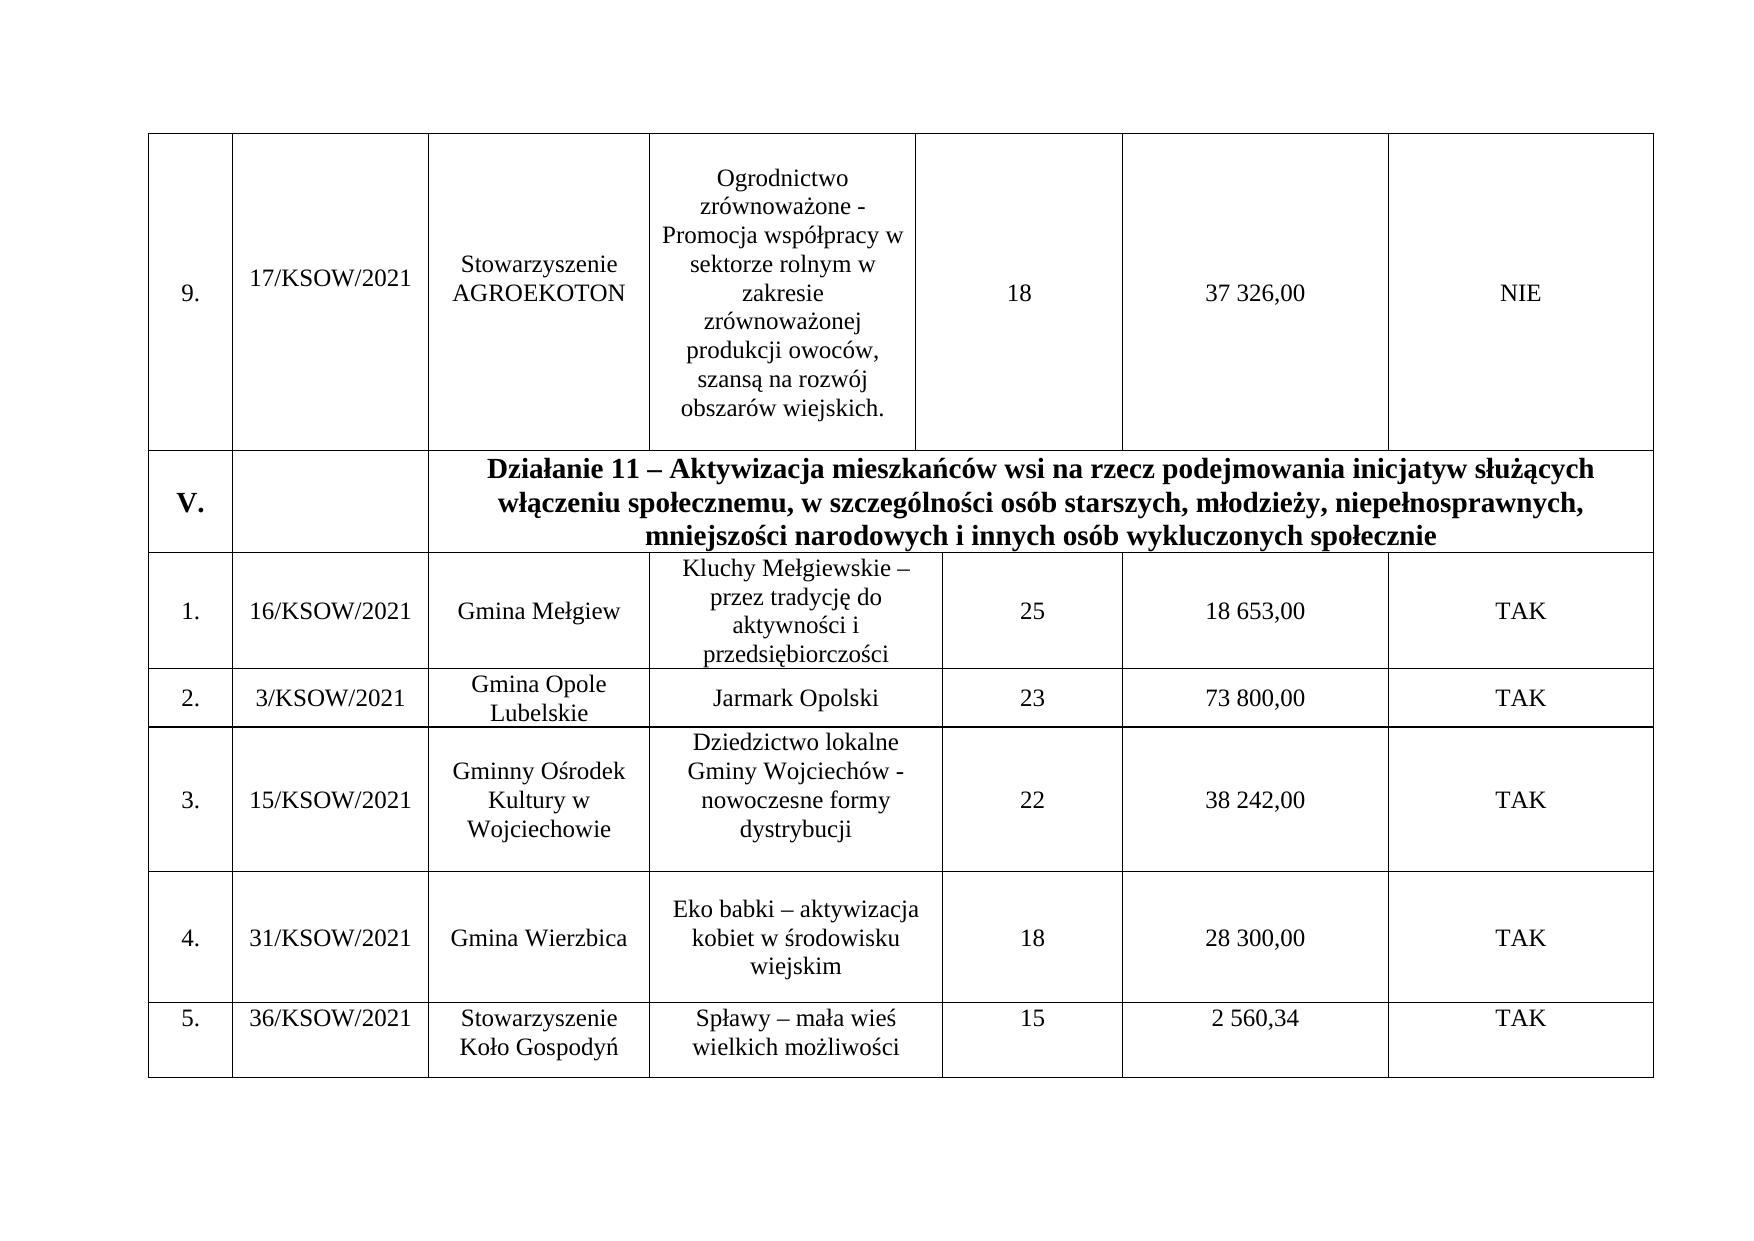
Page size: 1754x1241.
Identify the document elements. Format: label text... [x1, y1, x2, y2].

table_cell 3/KSOW/2021 [233, 669, 428, 726]
table_cell Gminny Ośrodek Kultury w Wojciechowie [429, 728, 649, 871]
table_cell Działanie 11 – Aktywizacja mieszkańców wsi na rzecz podejmowania inicjatyw służących włączeniu społecznemu, w szczególności osób starszych, młodzieży, niepełnosprawnych, mniejszości narodowych i innych osób wykluczonych społecznie [429, 451, 1653, 552]
table_cell 3. [149, 728, 232, 871]
table_cell 18 [943, 872, 1122, 1002]
table_cell 37 326,00 [1123, 134, 1388, 450]
table_cell Eko babki – aktywizacja kobiet w środowisku wiejskim [650, 872, 942, 1002]
table_cell 4. [149, 872, 232, 1002]
table_cell 1. [149, 553, 232, 668]
table_cell 2. [149, 669, 232, 726]
table_cell Gmina Opole Lubelskie [429, 669, 649, 726]
table_cell 28 300,00 [1123, 872, 1388, 1002]
table_cell Gmina Wierzbica [429, 872, 649, 1002]
table_cell NIE [1389, 134, 1653, 450]
table_cell 15 [943, 1003, 1122, 1077]
table_cell 16/KSOW/2021 [233, 553, 428, 668]
table_cell TAK [1389, 872, 1653, 1002]
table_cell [429, 1003, 649, 1077]
table_cell Jarmark Opolski [650, 669, 942, 726]
table_cell 38 242,00 [1123, 728, 1388, 871]
table_cell 18 [916, 134, 1122, 450]
table_cell 15/KSOW/2021 [233, 728, 428, 871]
table_cell TAK [1389, 728, 1653, 871]
table_cell 36/KSOW/2021 [233, 1003, 428, 1077]
table_cell V. [149, 451, 232, 552]
table_cell 73 800,00 [1123, 669, 1388, 726]
table_cell Stowarzyszenie AGROEKOTON [429, 134, 649, 450]
table_cell 17/KSOW/2021 [233, 134, 428, 450]
table_cell Ogrodnictwo zrównoważone - Promocja współpracy w sektorze rolnym w zakresie zrównoważonej produkcji owoców, szansą na rozwój obszarów wiejskich. [650, 134, 915, 450]
table_cell 5. [149, 1003, 232, 1077]
table_cell 22 [943, 728, 1122, 871]
table_cell 25 [943, 553, 1122, 668]
table_cell TAK [1389, 1003, 1653, 1077]
table_cell 18 653,00 [1123, 553, 1388, 668]
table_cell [650, 1003, 942, 1077]
table_cell TAK [1389, 553, 1653, 668]
table_cell [233, 451, 428, 552]
table_cell 2 560,34 [1123, 1003, 1388, 1077]
table_cell Kluchy Mełgiewskie – przez tradycję do aktywności i przedsiębiorczości [650, 553, 942, 668]
table_cell 31/KSOW/2021 [233, 872, 428, 1002]
table_cell TAK [1389, 669, 1653, 726]
table_cell Gmina Mełgiew [429, 553, 649, 668]
table_cell Dziedzictwo lokalne Gminy Wojciechów - nowoczesne formy dystrybucji [650, 728, 942, 871]
table_cell 23 [943, 669, 1122, 726]
table_cell 9. [149, 134, 232, 450]
